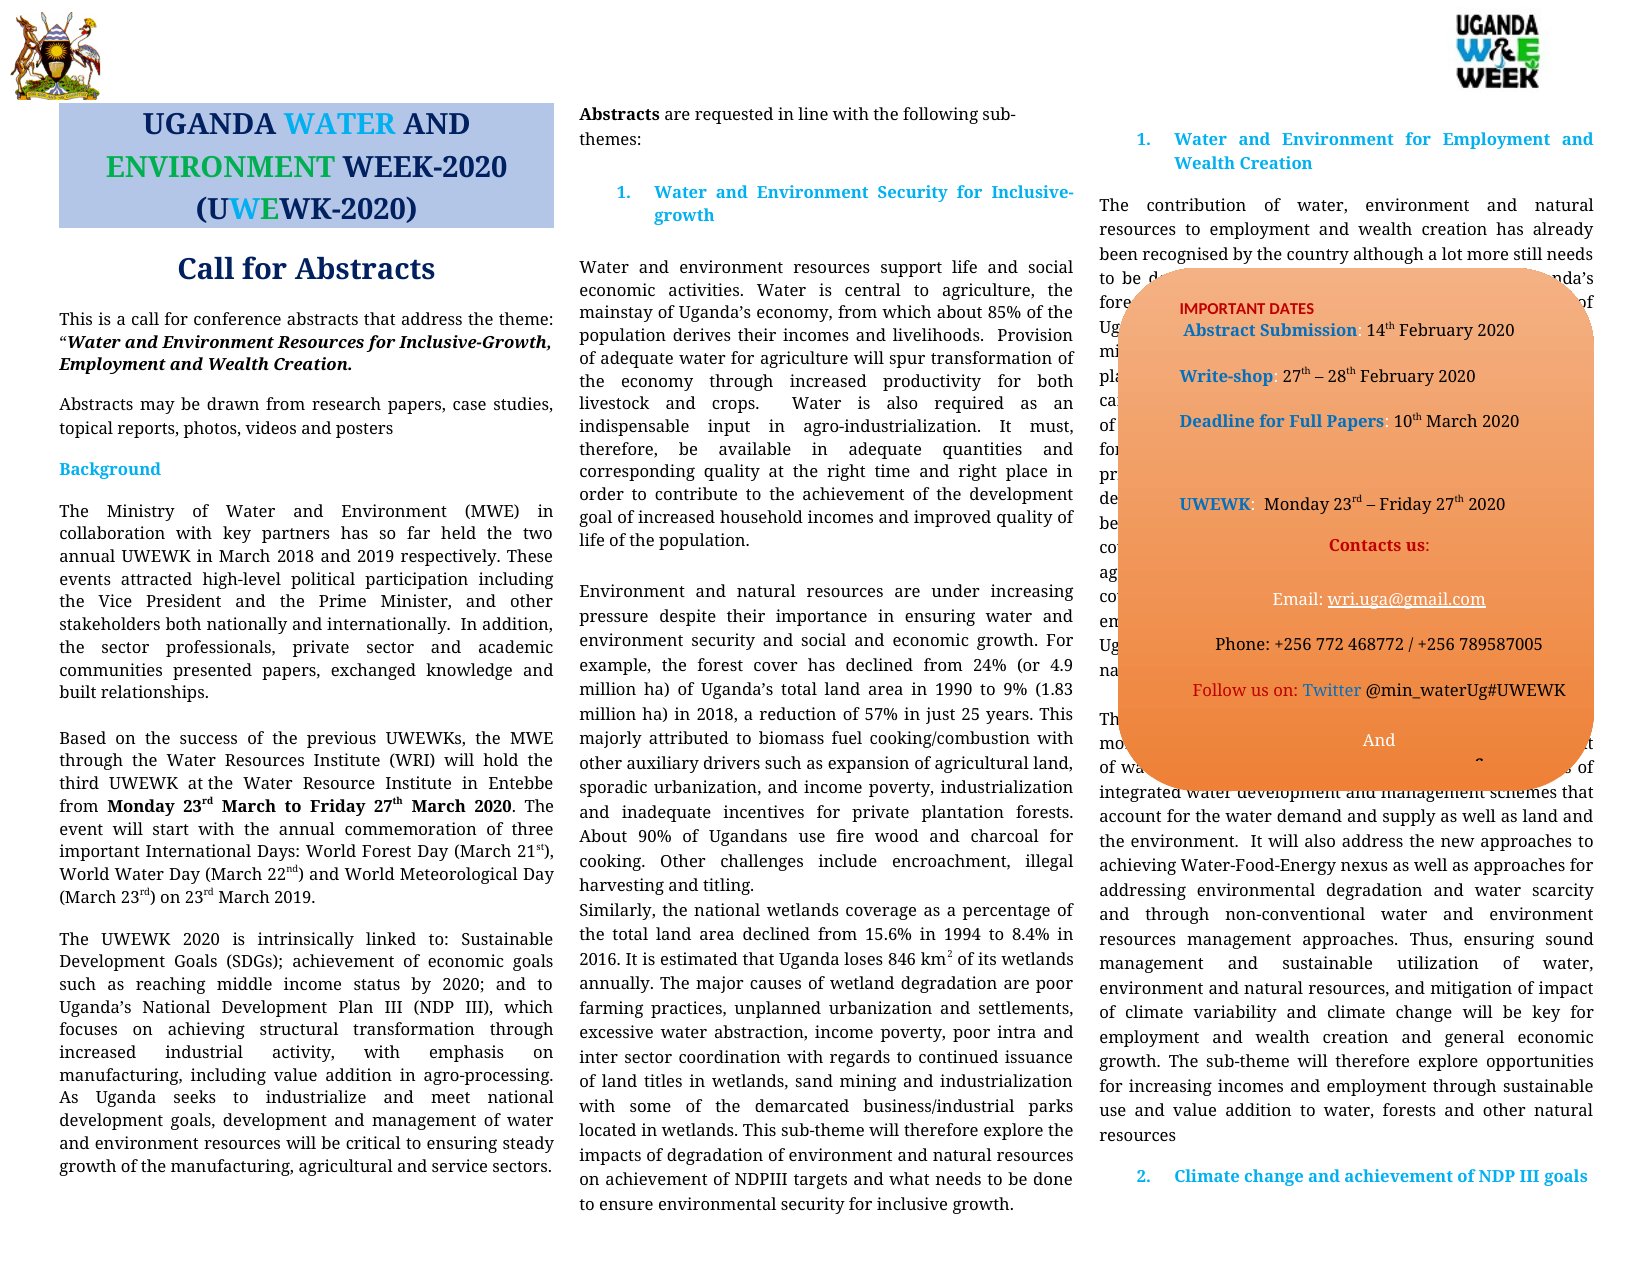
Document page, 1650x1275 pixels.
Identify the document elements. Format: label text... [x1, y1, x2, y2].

text UGANDA WATER AND ENVIRONMENT WEEK-2020 (UWEWK-2020) [59, 103, 554, 228]
text This sub-theme will also give focus to innovative solutions for more efficient and productive development and management of water, environment and natural resources; case studies of integrated water development and management schemes that account for the water demand and supply as well as land and the environment. It will also address the new approaches to achieving Water-Food-Energy nexus as well as approaches for addressing environmental degradation and water scarcity and through non-conventional water and environment resources management approaches. Thus, ensuring sound management and sustainable utilization of water, environment and natural resources, and mitigation of impact of climate variability and climate change will be key for employment and wealth creation and general economic growth. The sub-theme will therefore explore opportunities for increasing incomes and employment through sustainable use and value addition to water, forests and other natural resources [1099, 707, 1594, 1146]
text Background [59, 458, 554, 481]
text Call for Abstracts [59, 248, 554, 288]
list Water and Environment Security for Inclusive-growth [617, 181, 1074, 227]
text The Ministry of Water and Environment (MWE) in collaboration with key partners has so far held the two annual UWEWK in March 2018 and 2019 respectively. These events attracted high-level political participation including the Vice President and the Prime Minister, and other stakeholders both nationally and internationally. In addition, the sector professionals, private sector and academic communities presented papers, exchanged knowledge and built relationships. [59, 499, 554, 703]
text This is a call for conference abstracts that address the theme: “Water and Environment Resources for Inclusive-Growth, Employment and Wealth Creation. [59, 308, 554, 376]
list Climate change and achievement of NDP III goals [1137, 1164, 1594, 1187]
text Abstracts are requested in line with the following sub-themes: [579, 103, 1074, 150]
picture [1447, 7, 1552, 96]
list Water and Environment for Employment and Wealth Creation [1137, 127, 1594, 175]
picture [1486, 1170, 1493, 1177]
text The contribution of water, environment and natural resources to employment and wealth creation has already been recognised by the country although a lot more still needs to be done to exploit this potential. For example, Uganda’s forests supply 88 % of all its energy needs, provide 61% of Uganda’s tourism income and provides jobs for about 1 million people. Over the last five years, private commercial plantations have been promoted together with tree planting campaigns and distribution of about 62 million seedlings out of 88 million produced. About 3,500 ha of degraded natural forests have been restored and 60,000 ha were allocated to private developers for commercial tree plantation development, out of which 5,400 ha of new plantations have been established. However, the restoration of forests and tree cover by natural regeneration or by plantation or by agroforestry has not kept pace with the annual loss of forest cover and loss of individual trees. This trend is likely to affect employment and wealth creation of especially the youth in Uganda. The same situation can be said of wetlands and other natural resources. [1099, 193, 1594, 681]
text Similarly, the national wetlands coverage as a percentage of the total land area declined from 15.6% in 1994 to 8.4% in 2016. It is estimated that Uganda loses 846 km2 of its wetlands annually. The major causes of wetland degradation are poor farming practices, unplanned urbanization and settlements, excessive water abstraction, income poverty, poor intra and inter sector coordination with regards to continued issuance of land titles in wetlands, sand mining and industrialization with some of the demarcated business/industrial parks located in wetlands. This sub-theme will therefore explore the impacts of degradation of environment and natural resources on achievement of NDPIII targets and what needs to be done to ensure environmental security for inclusive growth. [579, 898, 1074, 1215]
text Water and environment resources support life and social economic activities. Water is central to agriculture, the mainstay of Uganda’s economy, from which about 85% of the population derives their incomes and livelihoods. Provision of adequate water for agriculture will spur transformation of the economy through increased productivity for both livestock and crops. Water is also required as an indispensable input in agro-industrialization. It must, therefore, be available in adequate quantities and corresponding quality at the right time and right place in order to contribute to the achievement of the development goal of increased household incomes and improved quality of life of the population. [579, 256, 1074, 551]
text Based on the success of the previous UWEWKs, the MWE through the Water Resources Institute (WRI) will hold the third UWEWK at the Water Resource Institute in Entebbe from Monday 23rd March to Friday 27th March 2020. The event will start with the annual commemoration of three important International Days: World Forest Day (March 21st), World Water Day (March 22nd) and World Meteorological Day (March 23rd) on 23rd March 2019. [59, 726, 554, 908]
text Abstracts may be drawn from research papers, case studies, topical reports, photos, videos and posters [59, 392, 554, 439]
text The UWEWK 2020 is intrinsically linked to: Sustainable Development Goals (SDGs); achievement of economic goals such as reaching middle income status by 2020; and to Uganda’s National Development Plan III (NDP III), which focuses on achieving structural transformation through increased industrial activity, with emphasis on manufacturing, including value addition in agro-processing. As Uganda seeks to industrialize and meet national development goals, development and management of water and environment resources will be critical to ensuring steady growth of the manufacturing, agricultural and service sectors. [59, 927, 554, 1177]
text Environment and natural resources are under increasing pressure despite their importance in ensuring water and environment security and social and economic growth. For example, the forest cover has declined from 24% (or 4.9 million ha) of Uganda’s total land area in 1990 to 9% (1.83 million ha) in 2018, a reduction of 57% in just 25 years. This majorly attributed to biomass fuel cooking/combustion with other auxiliary drivers such as expansion of agricultural land, sporadic urbanization, and income poverty, industrialization and inadequate incentives for private plantation forests. About 90% of Ugandans use fire wood and charcoal for cooking. Other challenges include encroachment, illegal harvesting and titling. [579, 580, 1074, 897]
